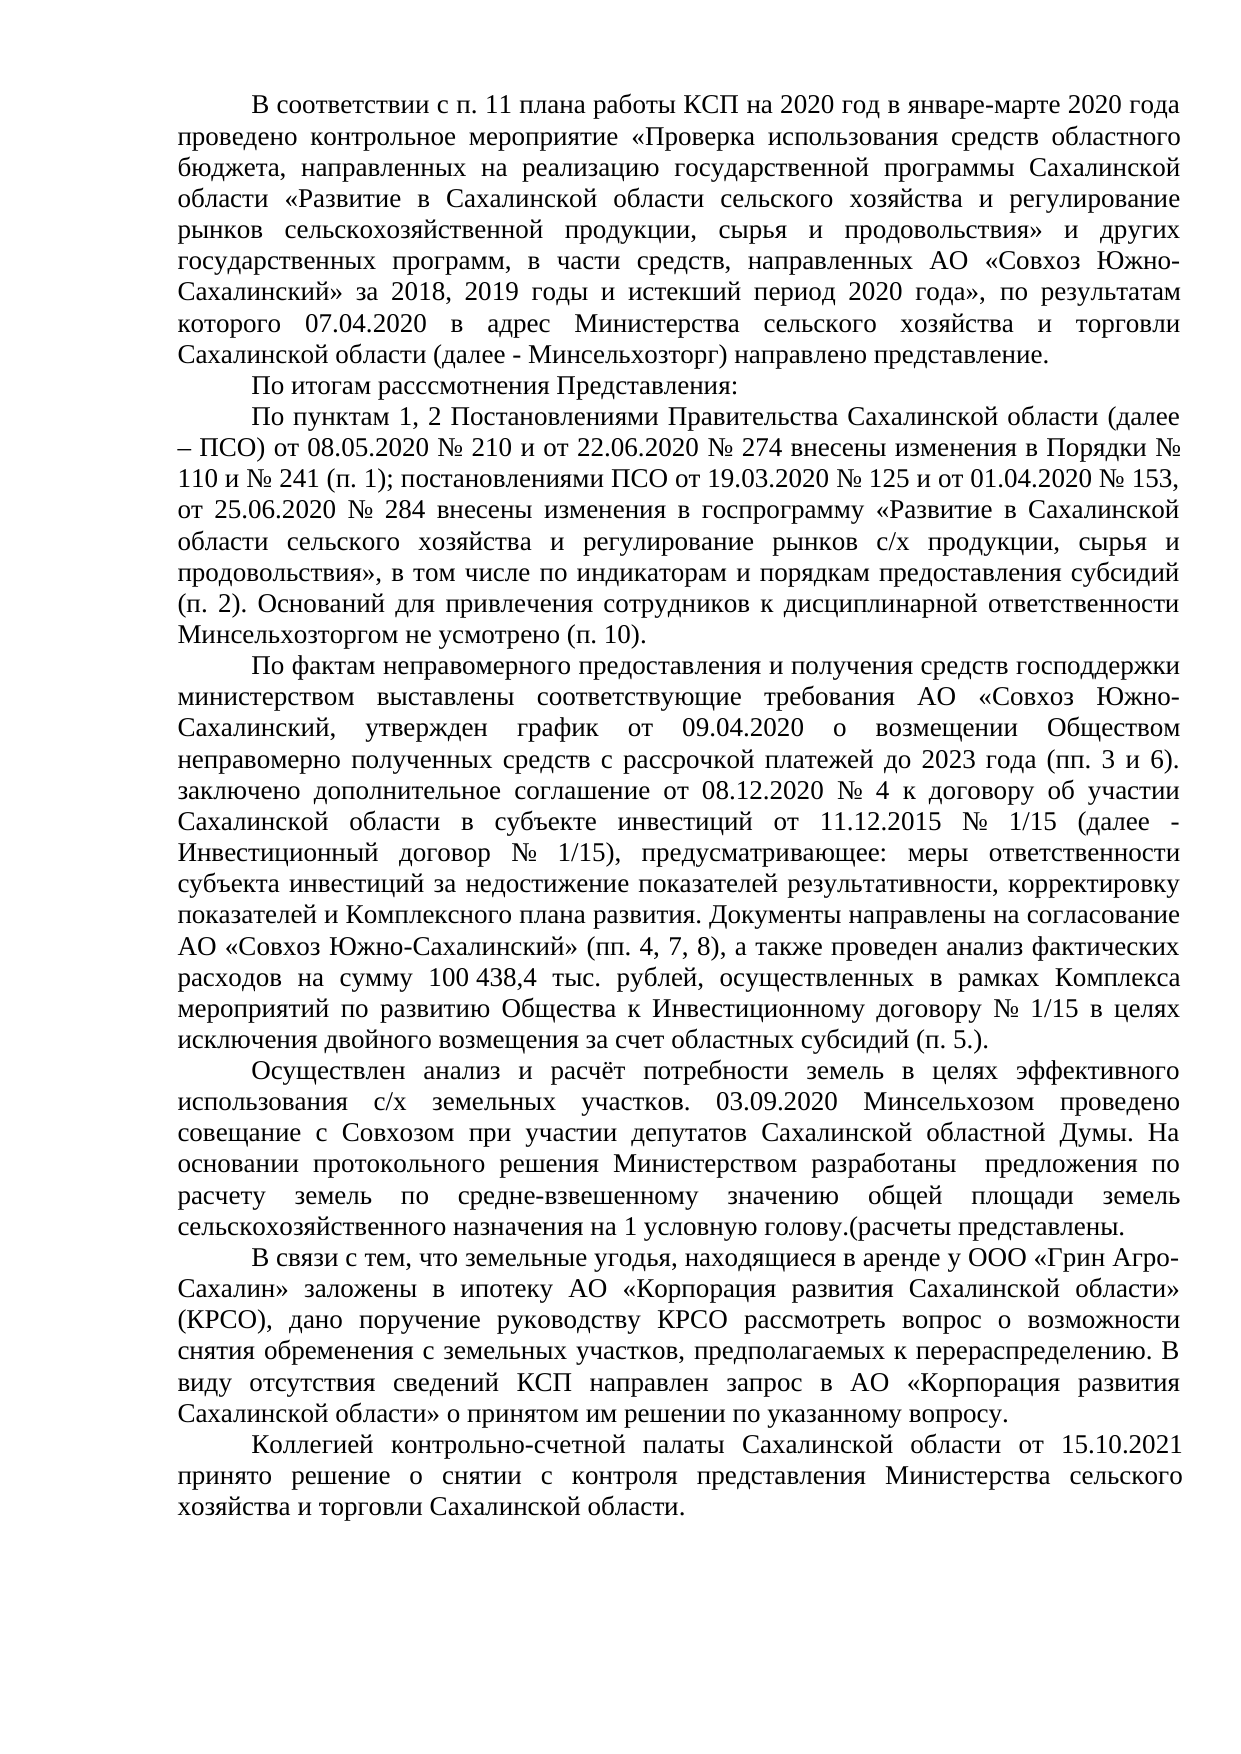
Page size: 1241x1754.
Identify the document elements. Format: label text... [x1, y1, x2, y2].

text В соответствии с п. 11 плана работы КСП на 2020 год в январе-марте 2020 года проведено контрольное мероприятие «Проверка использования средств областного бюджета, направленных на реализацию государственной программы Сахалинской области «Развитие в Сахалинской области сельского хозяйства и регулирование рынков сельскохозяйственной продукции, сырья и продовольствия» и других государственных программ, в части средств, направленных АО «Совхоз Южно-Сахалинский» за 2018, 2019 годы и истекший период 2020 года», по результатам которого 07.04.2020 в адрес Министерства сельского хозяйства и торговли Сахалинской области (далее - Минсельхозторг) направлено представление. [177, 89, 1181, 369]
text Коллегией контрольно-счетной палаты Сахалинской области от 15.10.2021 принято решение о снятии с контроля представления Министерства сельского хозяйства и торговли Сахалинской области. [177, 1428, 1184, 1521]
text В связи с тем, что земельные угодья, находящиеся в аренде у ООО «Грин Агро-Сахалин» заложены в ипотеку АО «Корпорация развития Сахалинской области» (КРСО), дано поручение руководству КРСО рассмотреть вопрос о возможности снятия обременения с земельных участков, предполагаемых к перераспределению. В виду отсутствия сведений КСП направлен запрос в АО «Корпорация развития Сахалинской области» о принятом им решении по указанному вопросу. [177, 1241, 1181, 1428]
text По пунктам 1, 2 Постановлениями Правительства Сахалинской области (далее – ПСО) от 08.05.2020 № 210 и от 22.06.2020 № 274 внесены изменения в Порядки № 110 и № 241 (п. 1); постановлениями ПСО от 19.03.2020 № 125 и от 01.04.2020 № 153, от 25.06.2020 № 284 внесены изменения в госпрограмму «Развитие в Сахалинской области сельского хозяйства и регулирование рынков с/х продукции, сырья и продовольствия», в том числе по индикаторам и порядкам предоставления субсидий (п. 2). Оснований для привлечения сотрудников к дисциплинарной ответственности Минсельхозторгом не усмотрено (п. 10). [177, 400, 1181, 649]
text Осуществлен анализ и расчёт потребности земель в целях эффективного использования с/х земельных участков. 03.09.2020 Минсельхозом проведено совещание с Совхозом при участии депутатов Сахалинской областной Думы. На основании протокольного решения Министерством разработаны предложения по расчету земель по средне-взвешенному значению общей площади земель сельскохозяйственного назначения на 1 условную голову.(расчеты представлены. [177, 1054, 1181, 1241]
text По фактам неправомерного предоставления и получения средств господдержки министерством выставлены соответствующие требования АО «Совхоз Южно-Сахалинский, утвержден график от 09.04.2020 о возмещении Обществом неправомерно полученных средств с рассрочкой платежей до 2023 года (пп. 3 и 6). заключено дополнительное соглашение от 08.12.2020 № 4 к договору об участии Сахалинской области в субъекте инвестиций от 11.12.2015 № 1/15 (далее - Инвестиционный договор № 1/15), предусматривающее: меры ответственности субъекта инвестиций за недостижение показателей результативности, корректировку показателей и Комплексного плана развития. Документы направлены на согласование АО «Совхоз Южно-Сахалинский» (пп. 4, 7, 8), а также проведен анализ фактических расходов на сумму 100 438,4 тыс. рублей, осуществленных в рамках Комплекса мероприятий по развитию Общества к Инвестиционному договору № 1/15 в целях исключения двойного возмещения за счет областных субсидий (п. 5.). [177, 649, 1181, 1054]
text По итогам расссмотнения Представления: [177, 369, 1181, 400]
